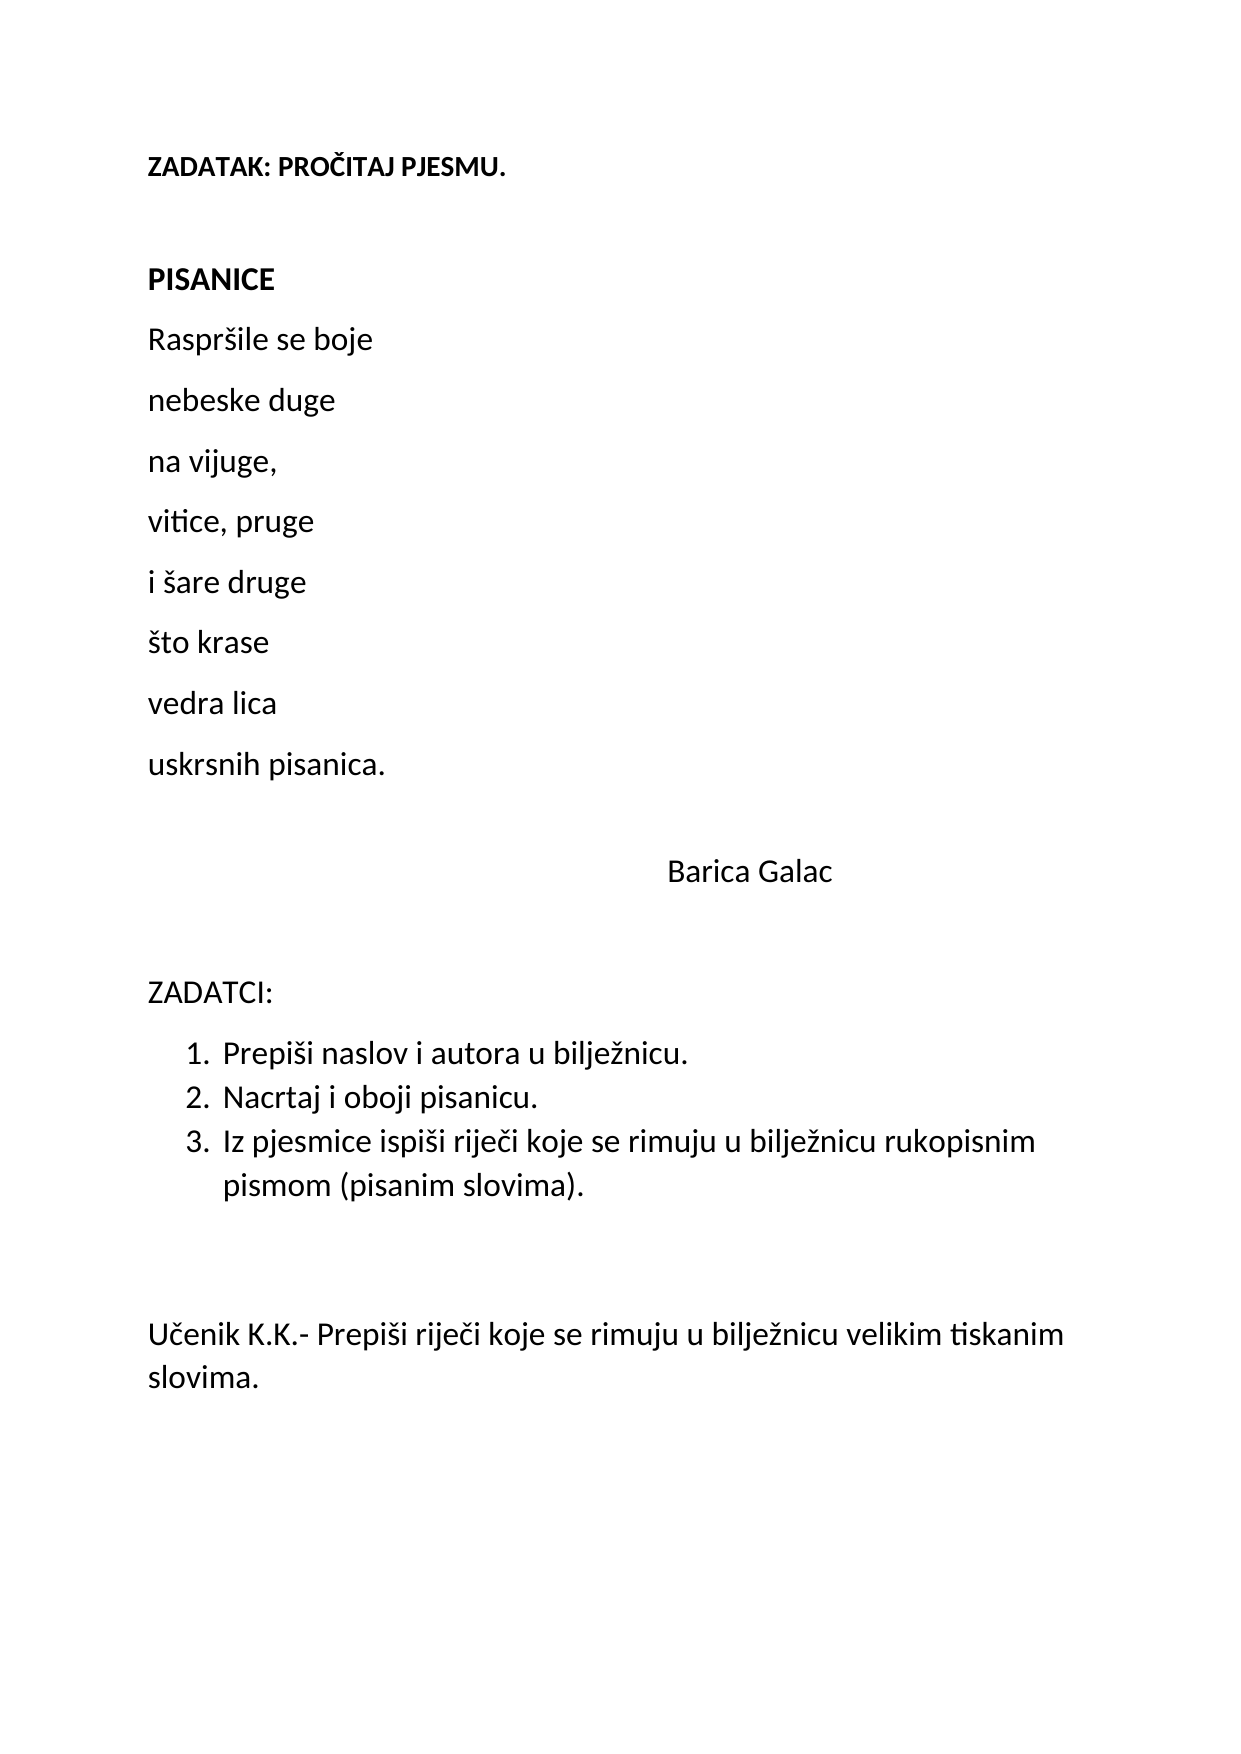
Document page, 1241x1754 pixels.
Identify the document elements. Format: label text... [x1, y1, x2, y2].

text Raspršile se boje [148, 318, 1093, 359]
text na vijuge, [148, 440, 1093, 480]
list Nacrtaj i oboji pisanicu. [185, 1076, 1093, 1117]
list Prepiši naslov i autora u bilježnicu. [185, 1032, 1093, 1073]
text Učenik K.K.- Prepiši riječi koje se rimuju u bilježnicu velikim tiskanim slovima. [148, 1313, 1093, 1397]
text Barica Galac [148, 850, 1093, 891]
text i šare druge [148, 561, 1093, 602]
text vitice, pruge [148, 500, 1093, 541]
text PISANICE [148, 258, 1093, 298]
text uskrsnih pisanica. [148, 743, 1093, 783]
text vedra lica [148, 682, 1093, 723]
text ZADATCI: [148, 972, 1093, 1012]
text što krase [148, 622, 1093, 662]
text nebeske duge [148, 379, 1093, 420]
list Iz pjesmice ispiši riječi koje se rimuju u bilježnicu rukopisnim pismom (pisanim slovima). [185, 1120, 1093, 1205]
text ZADATAK: PROČITAJ PJESMU. [148, 148, 1093, 183]
